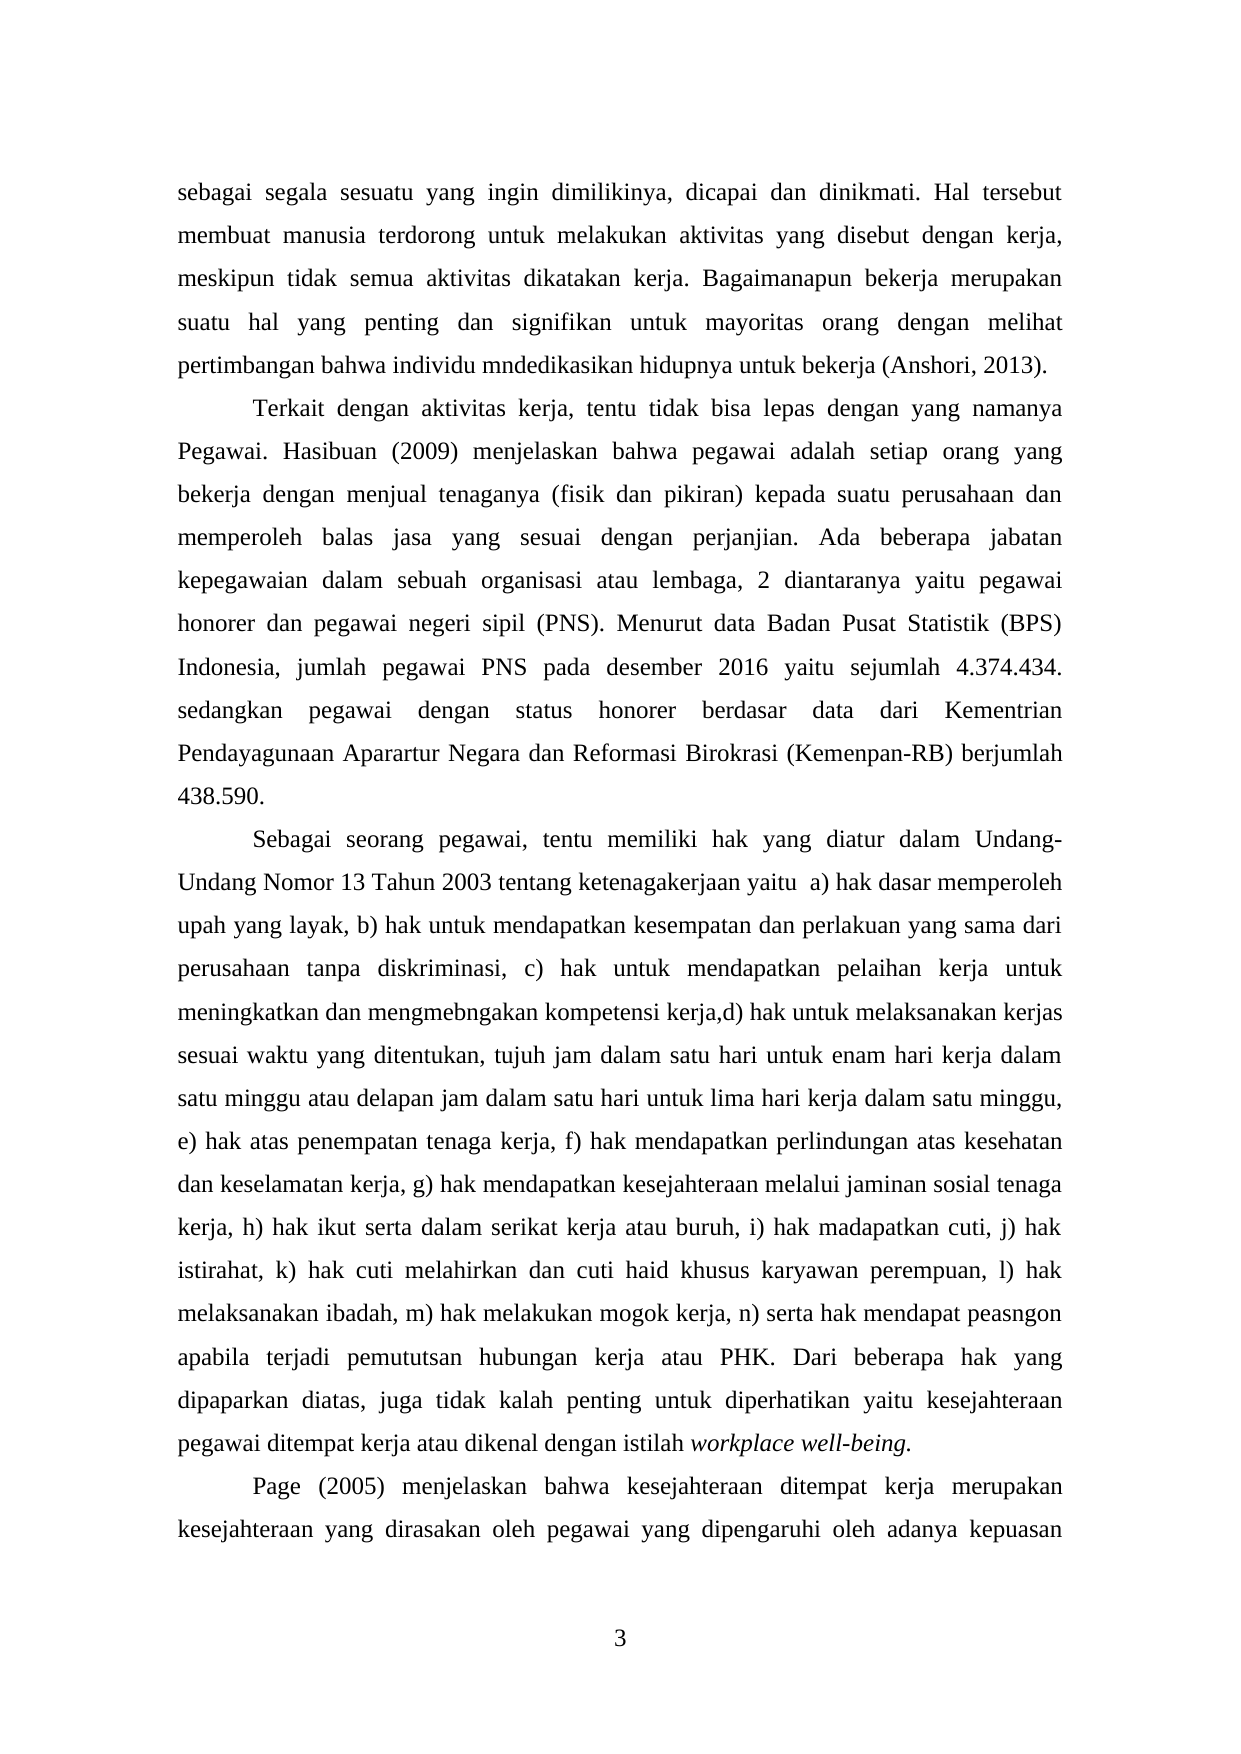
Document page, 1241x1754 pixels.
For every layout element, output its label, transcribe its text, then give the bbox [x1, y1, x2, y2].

text Sebagai seorang pegawai, tentu memiliki hak yang diatur dalam Undang-Undang Nomor 13 Tahun 2003 tentang ketenagakerjaan yaitu a) hak dasar memperoleh upah yang layak, b) hak untuk mendapatkan kesempatan dan perlakuan yang sama dari perusahaan tanpa diskriminasi, c) hak untuk mendapatkan pelaihan kerja untuk meningkatkan dan mengmebngakan kompetensi kerja,d) hak untuk melaksanakan kerjas sesuai waktu yang ditentukan, tujuh jam dalam satu hari untuk enam hari kerja dalam satu minggu atau delapan jam dalam satu hari untuk lima hari kerja dalam satu minggu, e) hak atas penempatan tenaga kerja, f) hak mendapatkan perlindungan atas kesehatan dan keselamatan kerja, g) hak mendapatkan kesejahteraan melalui jaminan sosial tenaga kerja, h) hak ikut serta dalam serikat kerja atau buruh, i) hak madapatkan cuti, j) hak istirahat, k) hak cuti melahirkan dan cuti haid khusus karyawan perempuan, l) hak melaksanakan ibadah, m) hak melakukan mogok kerja, n) serta hak mendapat peasngon apabila terjadi pemututsan hubungan kerja atau PHK. Dari beberapa hak yang dipaparkan diatas, juga tidak kalah penting untuk diperhatikan yaitu kesejahteraan pegawai ditempat kerja atau dikenal dengan istilah workplace well-being. [177, 824, 1063, 1457]
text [177, 177, 1063, 378]
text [177, 1471, 1063, 1514]
text Terkait dengan aktivitas kerja, tentu tidak bisa lepas dengan yang namanya Pegawai. Hasibuan (2009) menjelaskan bahwa pegawai adalah setiap orang yang bekerja dengan menjual tenaganya (fisik dan pikiran) kepada suatu perusahaan dan memperoleh balas jasa yang sesuai dengan perjanjian. Ada beberapa jabatan kepegawaian dalam sebuah organisasi atau lembaga, 2 diantaranya yaitu pegawai honorer dan pegawai negeri sipil (PNS). Menurut data Badan Pusat Statistik (BPS) Indonesia, jumlah pegawai PNS pada desember 2016 yaitu sejumlah 4.374.434. sedangkan pegawai dengan status honorer berdasar data dari Kementrian Pendayagunaan Aparartur Negara dan Reformasi Birokrasi (Kemenpan-RB) berjumlah 438.590. [177, 393, 1063, 810]
